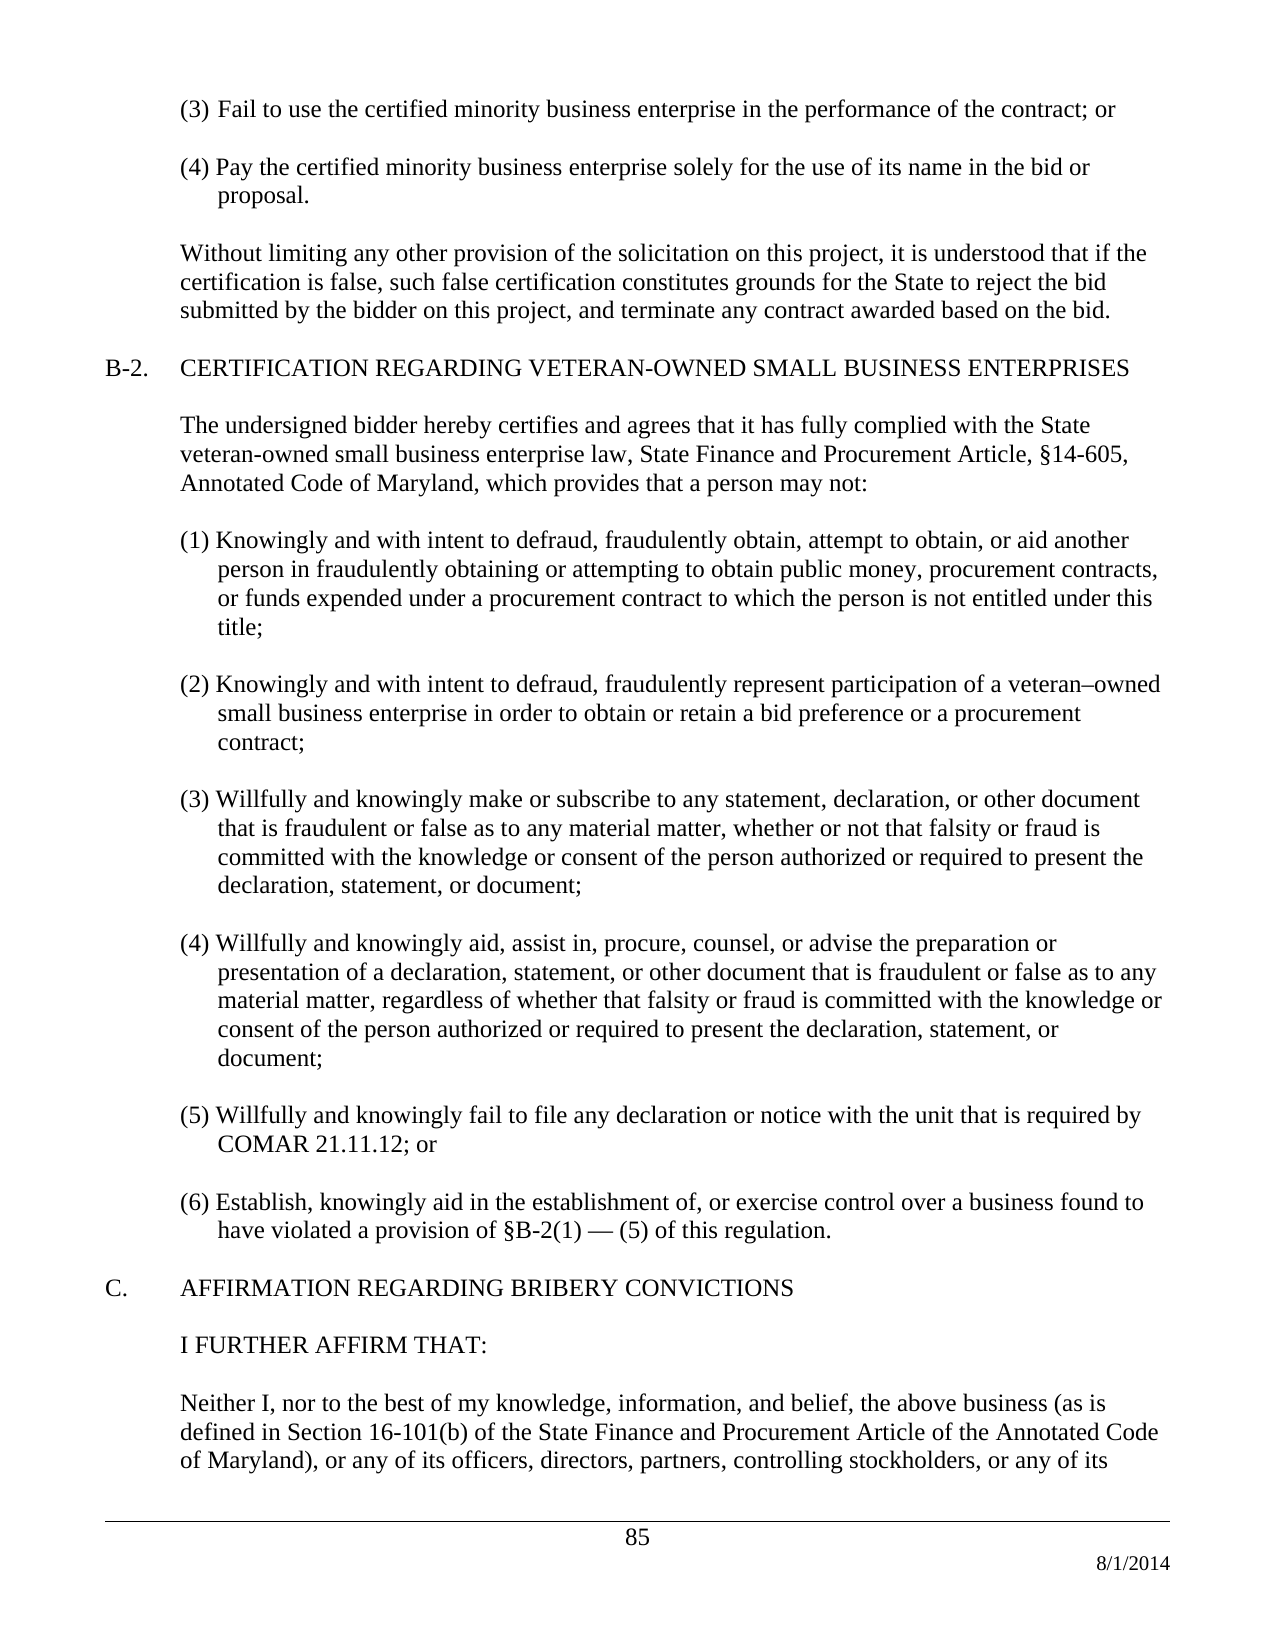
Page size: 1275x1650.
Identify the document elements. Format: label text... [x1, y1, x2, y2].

text B-2. CERTIFICATION REGARDING VETERAN-OWNED SMALL BUSINESS ENTERPRISES [105, 353, 1170, 382]
text (2) Knowingly and with intent to defraud, fraudulently represent participation of a veteran–owned small business enterprise in order to obtain or retain a bid preference or a procurement contract; [180, 669, 1170, 755]
text (4) Pay the certified minority business enterprise solely for the use of its name in the bid or proposal. [180, 152, 1170, 209]
text (1) Knowingly and with intent to defraud, fraudulently obtain, attempt to obtain, or aid another person in fraudulently obtaining or attempting to obtain public money, procurement contracts, or funds expended under a procurement contract to which the person is not entitled under this title; [180, 525, 1170, 640]
text (6) Establish, knowingly aid in the establishment of, or exercise control over a business found to have violated a provision of §B-2(1) — (5) of this regulation. [180, 1187, 1170, 1244]
text Without limiting any other provision of the solicitation on this project, it is understood that if the certification is false, such false certification constitutes grounds for the State to reject the bid submitted by the bidder on this project, and terminate any contract awarded based on the bid. [180, 238, 1170, 324]
text The undersigned bidder hereby certifies and agrees that it has fully complied with the State veteran-owned small business enterprise law, State Finance and Procurement Article, §14-605, Annotated Code of Maryland, which provides that a person may not: [180, 410, 1170, 497]
text (4) Willfully and knowingly aid, assist in, procure, counsel, or advise the preparation or presentation of a declaration, statement, or other document that is fraudulent or false as to any material matter, regardless of whether that falsity or fraud is committed with the knowledge or consent of the person authorized or required to present the declaration, statement, or document; [180, 928, 1170, 1072]
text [180, 1388, 1170, 1474]
text (5) Willfully and knowingly fail to file any declaration or notice with the unit that is required by COMAR 21.11.12; or [180, 1100, 1170, 1158]
text C. AFFIRMATION REGARDING BRIBERY CONVICTIONS [105, 1273, 1170, 1302]
text (3) Willfully and knowingly make or subscribe to any statement, declaration, or other document that is fraudulent or false as to any material matter, whether or not that falsity or fraud is committed with the knowledge or consent of the person authorized or required to present the declaration, statement, or document; [180, 784, 1170, 899]
list Fail to use the certified minority business enterprise in the performance of the contract; or [180, 94, 1170, 123]
text I FURTHER AFFIRM THAT: [105, 1330, 1170, 1359]
